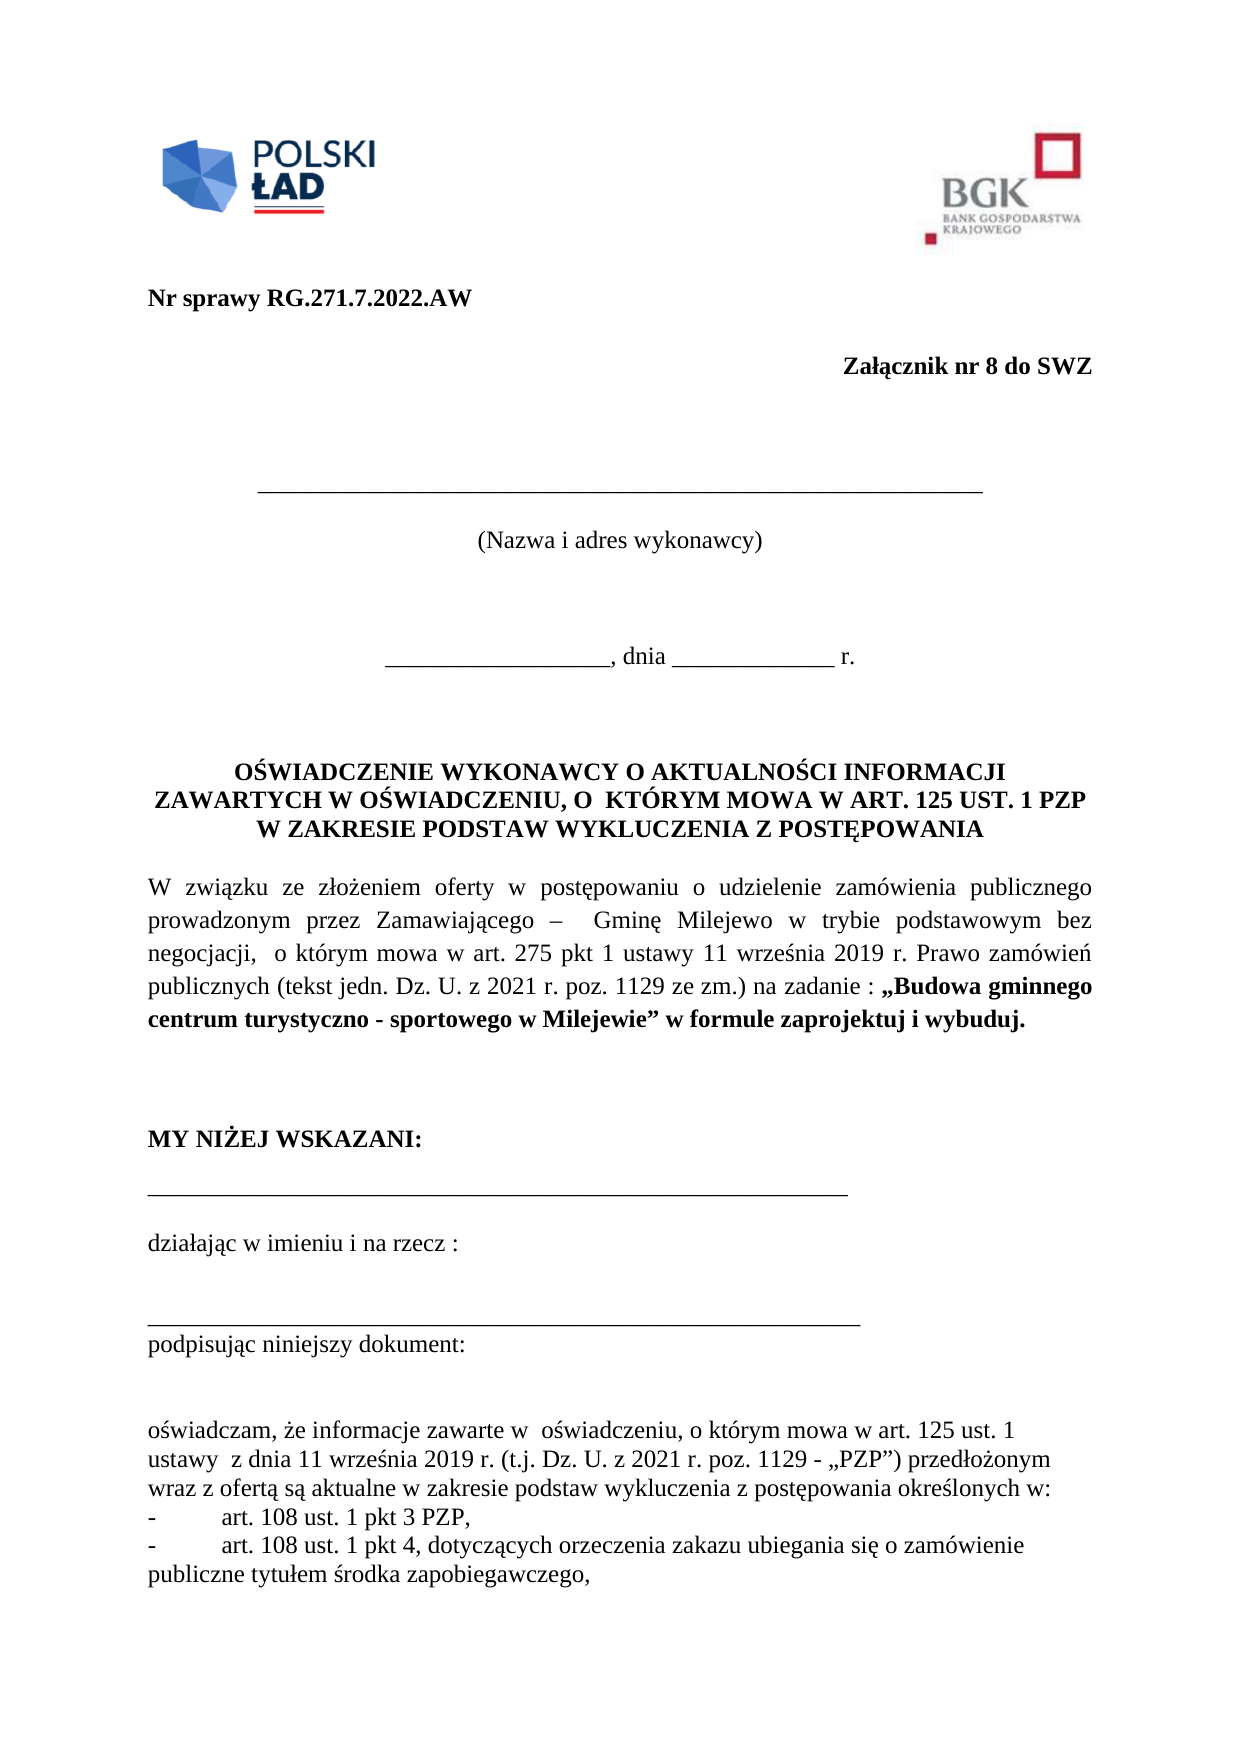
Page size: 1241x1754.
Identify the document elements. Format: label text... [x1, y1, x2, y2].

text _________________________________________________________ podpisując niniejszy dokument: [148, 1300, 1093, 1358]
text ________________________________________________________ [148, 1170, 1093, 1199]
text MY NIŻEJ WSKAZANI: [148, 1124, 1093, 1153]
text __________________________________________________________ [148, 467, 1093, 496]
text (Nazwa i adres wykonawcy) [148, 525, 1093, 554]
text Nr sprawy RG.271.7.2022.AW [148, 283, 1093, 312]
text OŚWIADCZENIE WYKONAWCY O AKTUALNOŚCI INFORMACJI ZAWARTYCH W OŚWIADCZENIU, O KTÓRYM MOWA W ART. 125 UST. 1 PZP W ZAKRESIE PODSTAW WYKLUCZENIA Z POSTĘPOWANIA [148, 757, 1093, 843]
text W związku ze złożeniem oferty w postępowaniu o udzielenie zamówienia publicznego prowadzonym przez Zamawiającego – Gminę Milejewo w trybie podstawowym bez negocjacji, o którym mowa w art. 275 pkt 1 ustawy 11 września 2019 r. Prawo zamówień publicznych (tekst jedn. Dz. U. z 2021 r. poz. 1129 ze zm.) na zadanie : „Budowa gminnego centrum turystyczno - sportowego w Milejewie” w formule zaprojektuj i wybuduj. [148, 872, 1093, 1033]
text - art. 108 ust. 1 pkt 3 PZP, [148, 1502, 1093, 1531]
text __________________, dnia _____________ r. [148, 641, 1093, 670]
text oświadczam, że informacje zawarte w oświadczeniu, o którym mowa w art. 125 ust. 1 ustawy z dnia 11 września 2019 r. (t.j. Dz. U. z 2021 r. poz. 1129 - „PZP”) przedłożonym wraz z ofertą są aktualne w zakresie podstaw wykluczenia z postępowania określonych w: [148, 1416, 1093, 1502]
text działając w imieniu i na rzecz : [148, 1228, 1093, 1257]
text - art. 108 ust. 1 pkt 4, dotyczących orzeczenia zakazu ubiegania się o zamówienie publiczne tytułem środka zapobiegawczego, [148, 1531, 1093, 1588]
text Załącznik nr 8 do SWZ [148, 351, 1093, 380]
